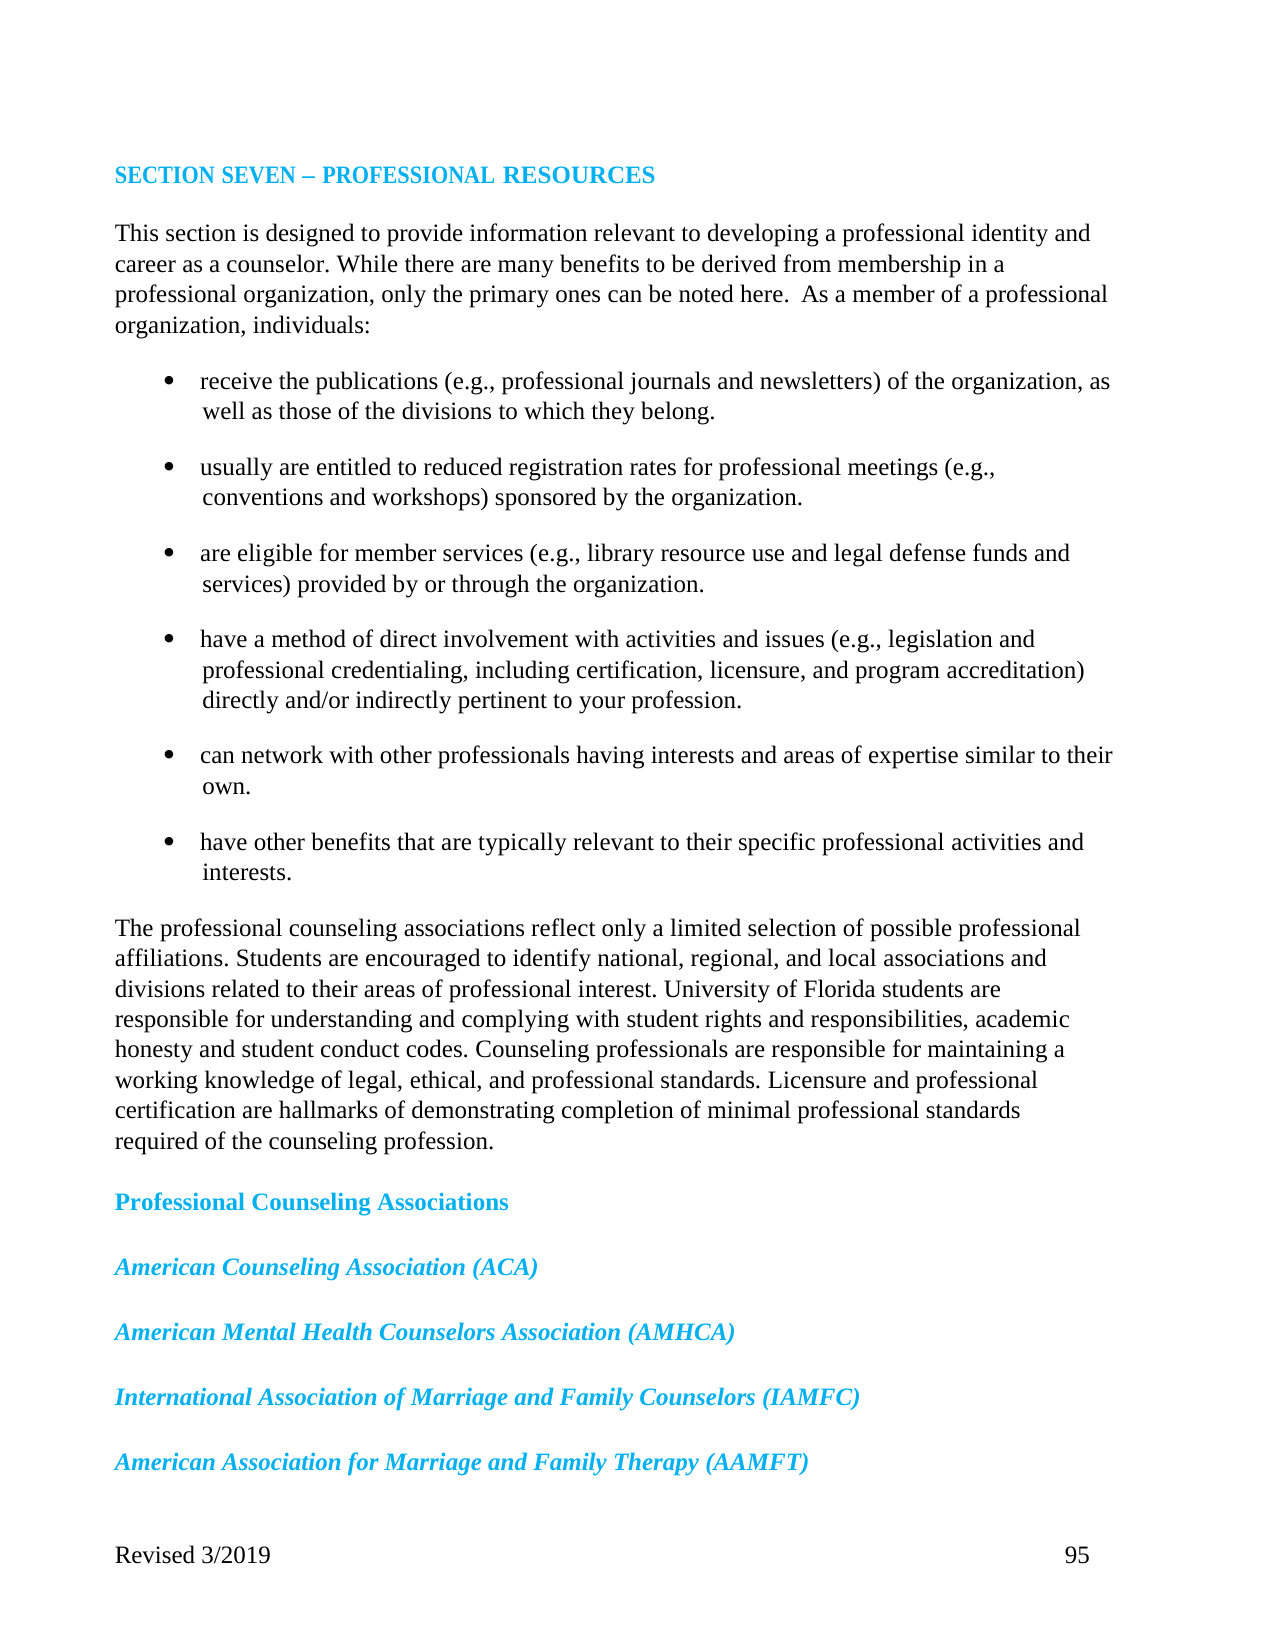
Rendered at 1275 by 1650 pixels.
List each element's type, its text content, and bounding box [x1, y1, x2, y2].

subtitle Professional Counseling Associations [114, 1187, 1125, 1215]
text The professional counseling associations reflect only a limited selection of possible professional affiliations. Students are encouraged to identify national, regional, and local associations and divisions related to their areas of professional interest. University of Florida students are responsible for understanding and complying with student rights and responsibilities, academic honesty and student conduct codes. Counseling professionals are responsible for maintaining a working knowledge of legal, ethical, and professional standards. Licensure and professional certification are hallmarks of demonstrating completion of minimal professional standards required of the counseling profession. [114, 913, 1094, 1154]
subtitle International Association of Marriage and Family Counselors (IAMFC) [114, 1382, 1125, 1411]
text  can network with other professionals having interests and areas of expertise similar to their own. [164, 741, 1116, 800]
text  have other benefits that are typically relevant to their specific professional activities and interests. [164, 827, 1086, 886]
subtitle American Mental Health Counselors Association (AMHCA) [114, 1317, 1125, 1346]
text  have a method of direct involvement with activities and issues (e.g., legislation and professional credentialing, including certification, licensure, and program accreditation) directly and/or indirectly pertinent to your profession. [164, 624, 1085, 714]
subtitle SECTION SEVEN – PROFESSIONAL RESOURCES [114, 160, 1125, 189]
text  receive the publications (e.g., professional journals and newsletters) of the organization, as well as those of the divisions to which they belong. [164, 366, 1113, 425]
text This section is designed to provide information relevant to developing a professional identity and career as a counselor. While there are many benefits to be derived from membership in a professional organization, only the primary ones can be noted here. As a member of a professional organization, individuals: [114, 218, 1121, 339]
subtitle American Counseling Association (ACA) [114, 1252, 1125, 1281]
text  are eligible for member services (e.g., library resource use and legal defense funds and services) provided by or through the organization. [164, 538, 1072, 597]
subtitle American Association for Marriage and Family Therapy (AAMFT) [114, 1447, 1125, 1476]
text  usually are entitled to reduced registration rates for professional meetings (e.g., conventions and workshops) sponsored by the organization. [164, 452, 997, 511]
